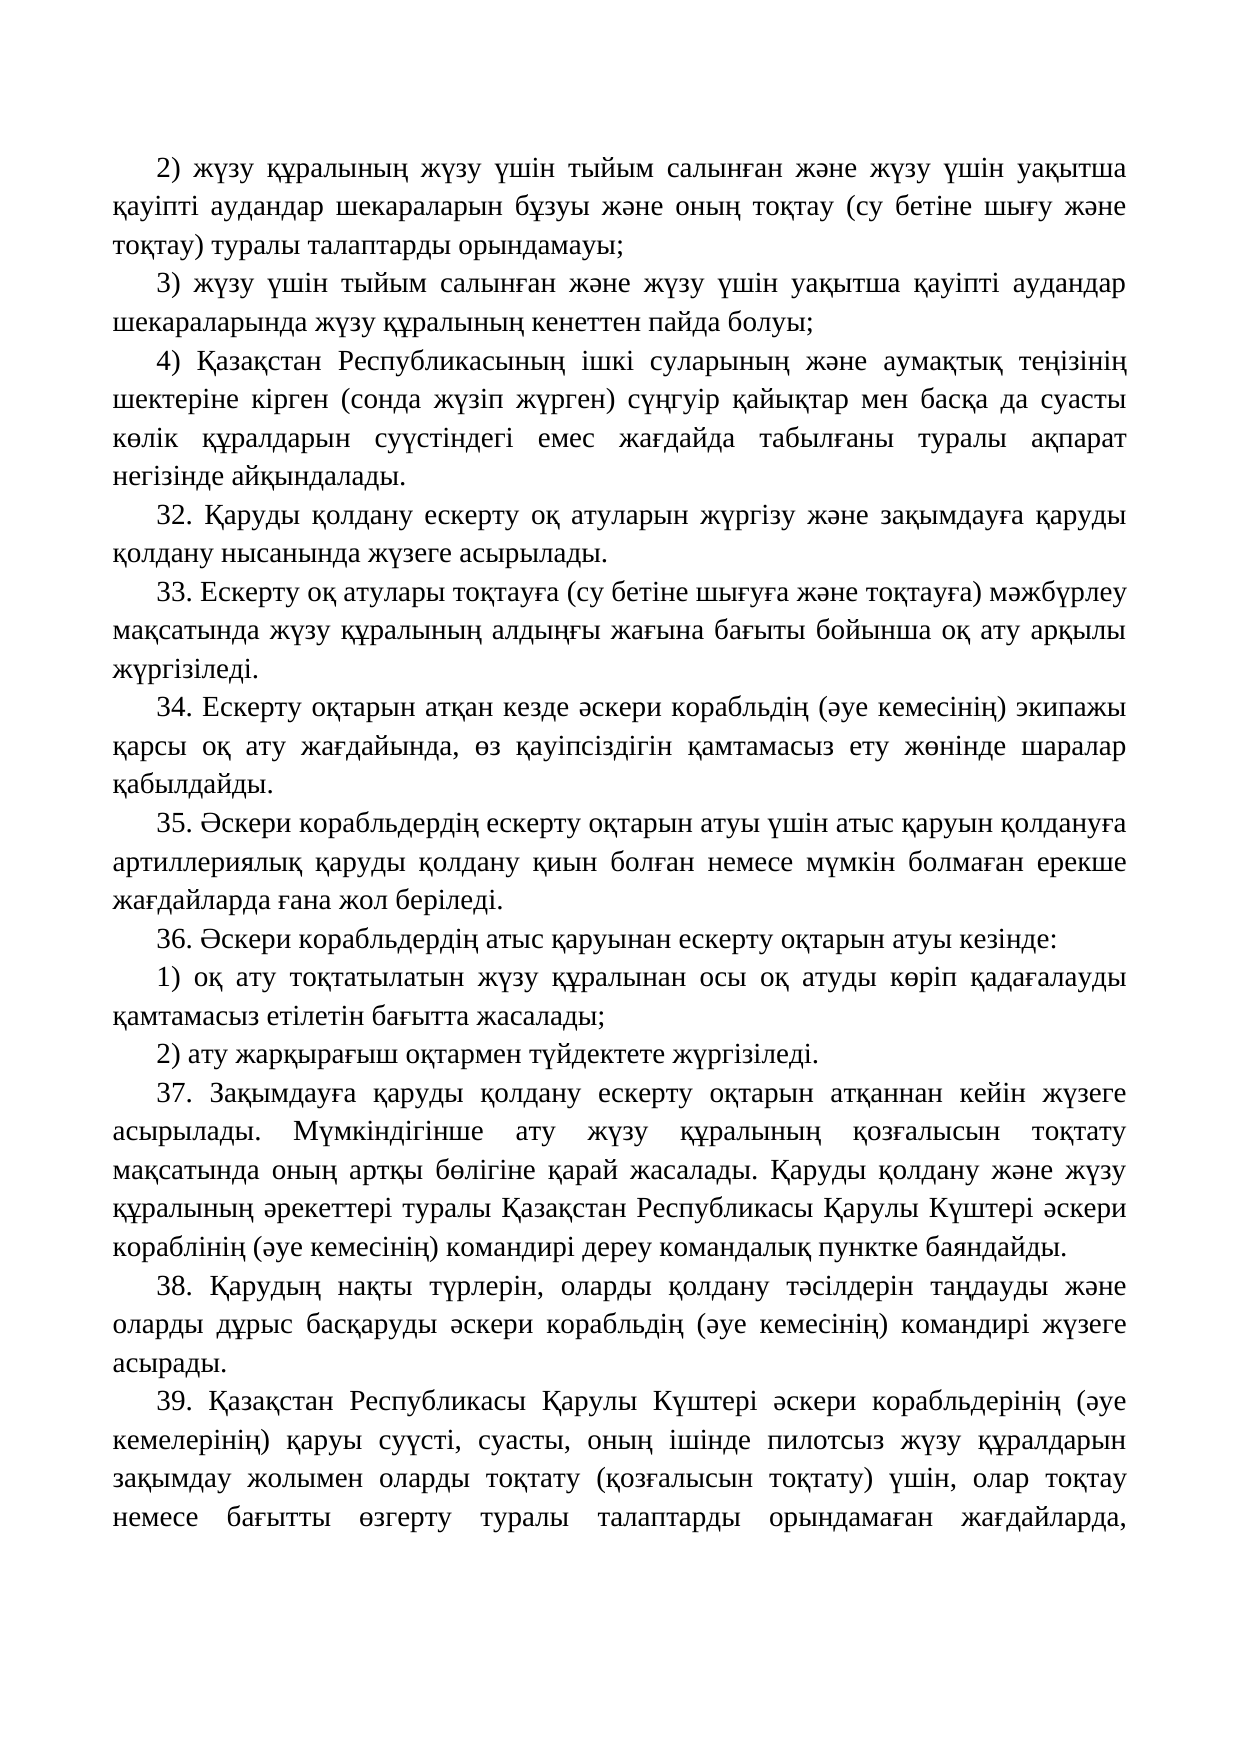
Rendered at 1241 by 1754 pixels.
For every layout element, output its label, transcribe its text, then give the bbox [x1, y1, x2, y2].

text 2) жүзу құралының жүзу үшін тыйым салынған және жүзу үшін уақытша қауіпті аудандар шекараларын бұзуы және оның тоқтау (су бетіне шығу және тоқтау) туралы талаптарды орындамауы; [112, 150, 1128, 261]
text 34. Ескерту оқтарын атқан кезде әскери корабльдің (әуе кемесінің) экипажы қарсы оқ ату жағдайында, өз қауіпсіздігін қамтамасыз ету жөнінде шаралар қабылдайды. [112, 689, 1128, 800]
text 35. Әскери корабльдердің ескерту оқтарын атуы үшін атыс қаруын қолдануға артиллериялық қаруды қолдану қиын болған немесе мүмкін болмаған ерекше жағдайларда ғана жол беріледі. [112, 805, 1128, 916]
text 3) жүзу үшін тыйым салынған және жүзу үшін уақытша қауіпті аудандар шекараларында жүзу құралының кенеттен пайда болуы; [112, 266, 1128, 338]
text 32. Қаруды қолдану ескерту оқ атуларын жүргізу және зақымдауға қаруды қолдану нысанында жүзеге асырылады. [112, 497, 1128, 569]
text 1) оқ ату тоқтатылатын жүзу құралынан осы оқ атуды көріп қадағалауды қамтамасыз етілетін бағытта жасалады; [112, 959, 1128, 1031]
text 37. Зақымдауға қаруды қолдану ескерту оқтарын атқаннан кейін жүзеге асырылады. Мүмкіндігінше ату жүзу құралының қозғалысын тоқтату мақсатында оның артқы бөлігіне қарай жасалады. Қаруды қолдану және жүзу құралының әрекеттері туралы Қазақстан Республикасы Қарулы Күштері әскери кораблінің (әуе кемесінің) командирі дереу командалық пунктке баяндайды. [112, 1075, 1128, 1263]
text 38. Қарудың нақты түрлерін, оларды қолдану тәсілдерін таңдауды және оларды дұрыс басқаруды әскери корабльдің (әуе кемесінің) командирі жүзеге асырады. [112, 1268, 1128, 1378]
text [112, 1383, 1128, 1532]
text 2) ату жарқырағыш оқтармен түйдектете жүргізіледі. [112, 1036, 1128, 1070]
text 36. Әскери корабльдердің атыс қаруынан ескерту оқтарын атуы кезінде: [112, 921, 1128, 954]
text 33. Ескерту оқ атулары тоқтауға (су бетіне шығуға және тоқтауға) мәжбүрлеу мақсатында жүзу құралының алдыңғы жағына бағыты бойынша оқ ату арқылы жүргізіледі. [112, 574, 1128, 684]
text 4) Қазақстан Республикасының ішкі суларының және аумақтық теңізінің шектеріне кірген (сонда жүзіп жүрген) сүңгуір қайықтар мен басқа да суасты көлік құралдарын суүстіндегі емес жағдайда табылғаны туралы ақпарат негізінде айқындалады. [112, 343, 1128, 492]
